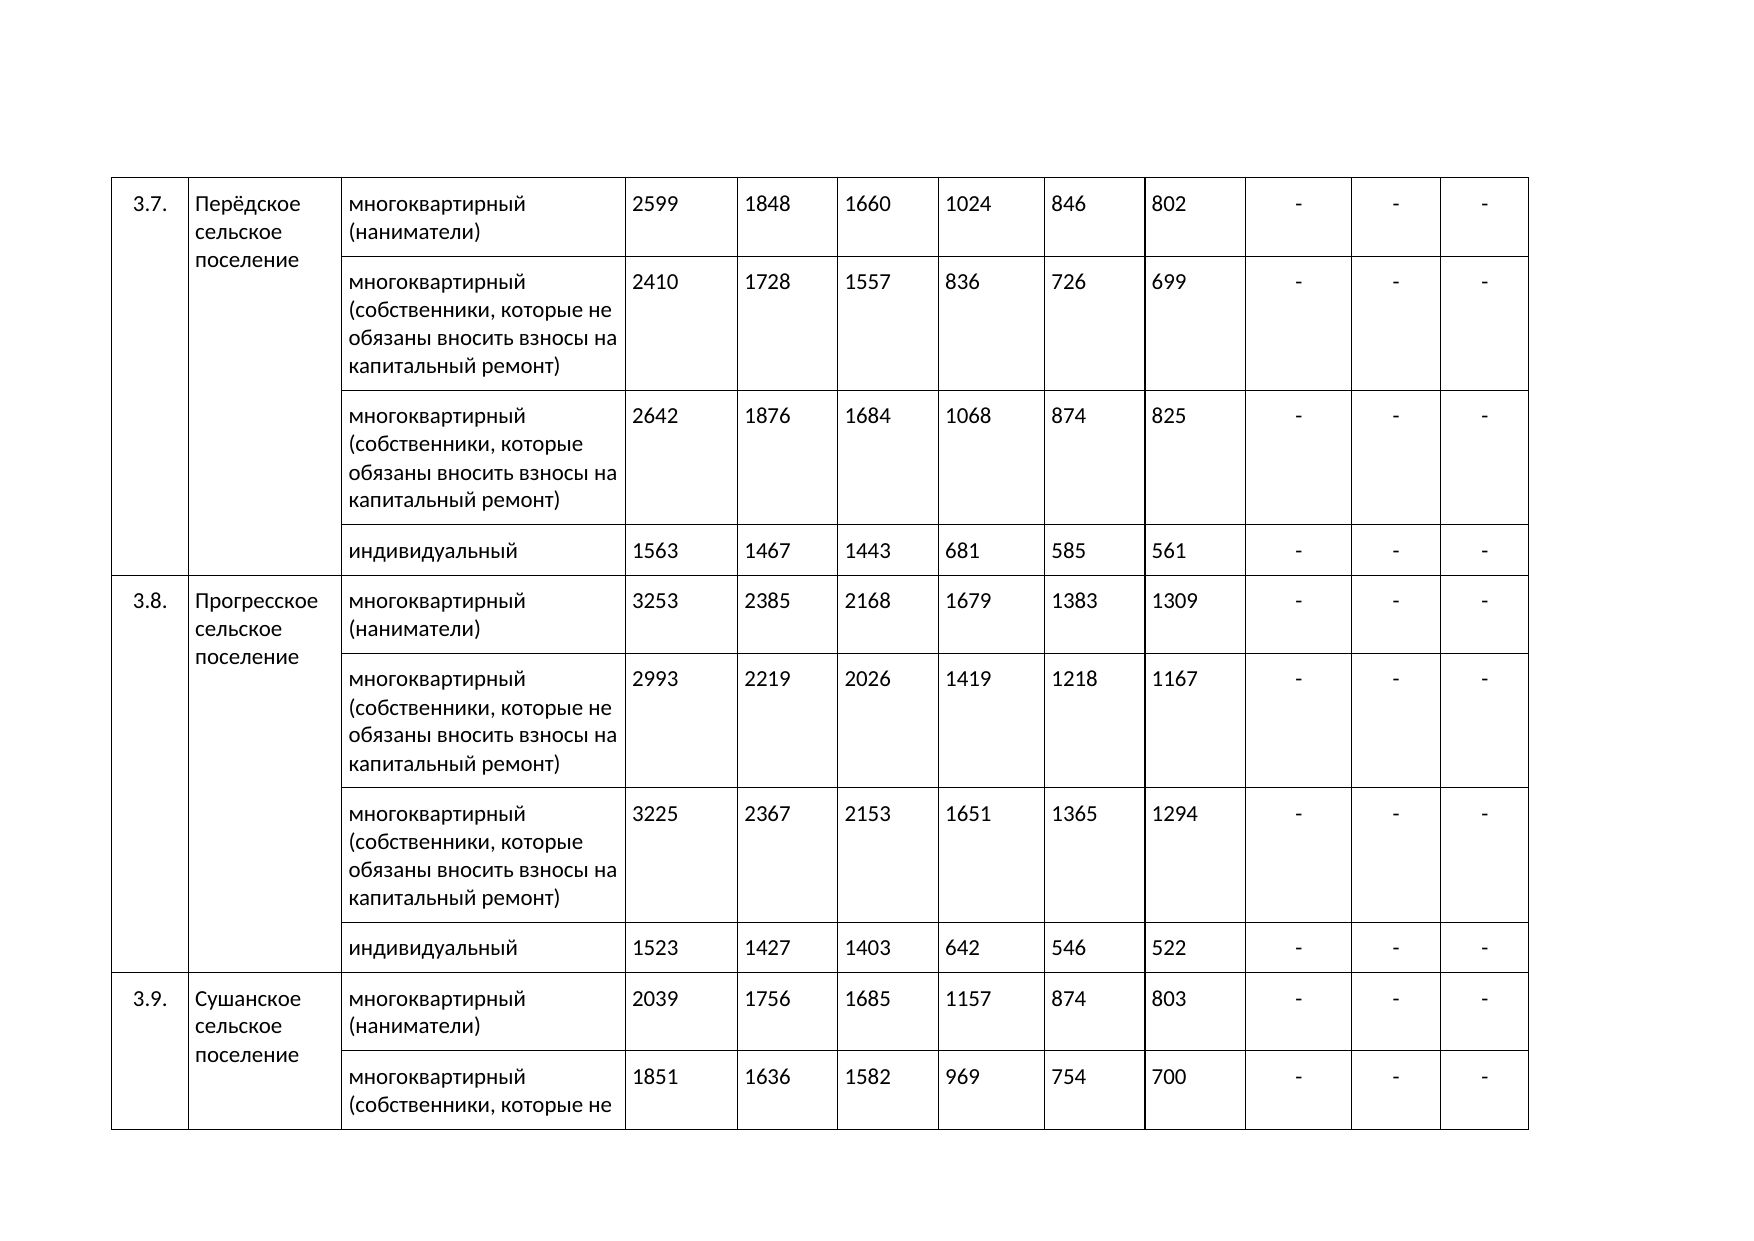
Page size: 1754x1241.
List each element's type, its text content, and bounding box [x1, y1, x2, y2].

table_cell - [1352, 1051, 1440, 1129]
table_cell - [1352, 788, 1440, 922]
table_cell - [1352, 178, 1440, 256]
table_cell - [1441, 973, 1528, 1050]
table_cell 1660 [838, 178, 938, 256]
table_cell 1523 [626, 923, 737, 972]
table_cell 699 [1146, 257, 1245, 390]
table_cell 1728 [738, 257, 837, 390]
table_cell 3253 [626, 576, 737, 653]
table_cell - [1246, 788, 1351, 922]
table_cell - [1246, 973, 1351, 1050]
table_cell 1876 [738, 391, 837, 524]
table_cell Перёдское сельское поселение [189, 178, 341, 574]
table_cell 2642 [626, 391, 737, 524]
table_cell многоквартирный (наниматели) [342, 576, 625, 653]
table_cell 2153 [838, 788, 938, 922]
table_cell 1403 [838, 923, 938, 972]
table_cell 1157 [939, 973, 1044, 1050]
table_cell Сушанское сельское поселение [189, 973, 341, 1129]
table_cell 3.7. [112, 178, 188, 574]
table_cell 3.8. [112, 576, 188, 972]
table_cell 726 [1045, 257, 1144, 390]
table_cell - [1441, 1051, 1528, 1129]
table_cell - [1441, 654, 1528, 787]
table_cell 1167 [1146, 654, 1245, 787]
table_cell - [1352, 923, 1440, 972]
table_cell 1218 [1045, 654, 1144, 787]
table_cell 2599 [626, 178, 737, 256]
table_cell многоквартирный (наниматели) [342, 178, 625, 256]
table_cell 2219 [738, 654, 837, 787]
table_cell 754 [1045, 1051, 1144, 1129]
table_cell - [1246, 178, 1351, 256]
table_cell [342, 1051, 625, 1129]
table_cell многоквартирный (собственники, которые не обязаны вносить взносы на капитальный ремонт) [342, 654, 625, 787]
table_cell 2026 [838, 654, 938, 787]
table_cell - [1352, 525, 1440, 574]
table_cell индивидуальный [342, 525, 625, 574]
table_cell 561 [1146, 525, 1245, 574]
table_cell - [1246, 654, 1351, 787]
table_cell - [1352, 257, 1440, 390]
table_cell 1467 [738, 525, 837, 574]
table_cell 1685 [838, 973, 938, 1050]
table_cell 700 [1146, 1051, 1245, 1129]
table_cell - [1441, 525, 1528, 574]
table_cell 1419 [939, 654, 1044, 787]
table_cell многоквартирный (собственники, которые обязаны вносить взносы на капитальный ремонт) [342, 788, 625, 922]
table_cell - [1441, 391, 1528, 524]
table_cell - [1352, 973, 1440, 1050]
table_cell - [1246, 525, 1351, 574]
table_cell - [1441, 257, 1528, 390]
table_cell 522 [1146, 923, 1245, 972]
table_cell 1309 [1146, 576, 1245, 653]
table_cell многоквартирный (наниматели) [342, 973, 625, 1050]
table_cell 1851 [626, 1051, 737, 1129]
table_cell 546 [1045, 923, 1144, 972]
table_cell - [1352, 654, 1440, 787]
table_cell 802 [1146, 178, 1245, 256]
table_cell - [1246, 257, 1351, 390]
table_cell 1563 [626, 525, 737, 574]
table_cell - [1352, 391, 1440, 524]
table_cell 1651 [939, 788, 1044, 922]
table_cell - [1246, 923, 1351, 972]
table_cell 681 [939, 525, 1044, 574]
table_cell 846 [1045, 178, 1144, 256]
table_cell 1427 [738, 923, 837, 972]
table_cell - [1246, 391, 1351, 524]
table_cell 2039 [626, 973, 737, 1050]
table_cell - [1441, 178, 1528, 256]
table_cell 2367 [738, 788, 837, 922]
table_cell 969 [939, 1051, 1044, 1129]
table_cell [342, 257, 625, 390]
table_cell 1024 [939, 178, 1044, 256]
table_cell 874 [1045, 973, 1144, 1050]
table_cell 1684 [838, 391, 938, 524]
table_cell 874 [1045, 391, 1144, 524]
table_cell 836 [939, 257, 1044, 390]
table_cell - [1441, 576, 1528, 653]
table_cell 1365 [1045, 788, 1144, 922]
table_cell 642 [939, 923, 1044, 972]
table_cell 1294 [1146, 788, 1245, 922]
table_cell 1557 [838, 257, 938, 390]
table_cell 1848 [738, 178, 837, 256]
table_cell многоквартирный (собственники, которые обязаны вносить взносы на капитальный ремонт) [342, 391, 625, 524]
table_cell 3.9. [112, 973, 188, 1129]
table_cell 825 [1146, 391, 1245, 524]
table_cell 3225 [626, 788, 737, 922]
table_cell 2385 [738, 576, 837, 653]
table_cell 1679 [939, 576, 1044, 653]
table_cell Прогресское сельское поселение [189, 576, 341, 972]
table_cell индивидуальный [342, 923, 625, 972]
table_cell - [1441, 923, 1528, 972]
table_cell 1443 [838, 525, 938, 574]
table_cell - [1352, 576, 1440, 653]
table_cell 1756 [738, 973, 837, 1050]
table_cell 1383 [1045, 576, 1144, 653]
table_cell 1636 [738, 1051, 837, 1129]
table_cell 1068 [939, 391, 1044, 524]
table_cell - [1246, 1051, 1351, 1129]
table_cell 2168 [838, 576, 938, 653]
table_cell 2993 [626, 654, 737, 787]
table_cell 2410 [626, 257, 737, 390]
table_cell 803 [1146, 973, 1245, 1050]
table_cell 1582 [838, 1051, 938, 1129]
table_cell - [1441, 788, 1528, 922]
table_cell 585 [1045, 525, 1144, 574]
table_cell - [1246, 576, 1351, 653]
